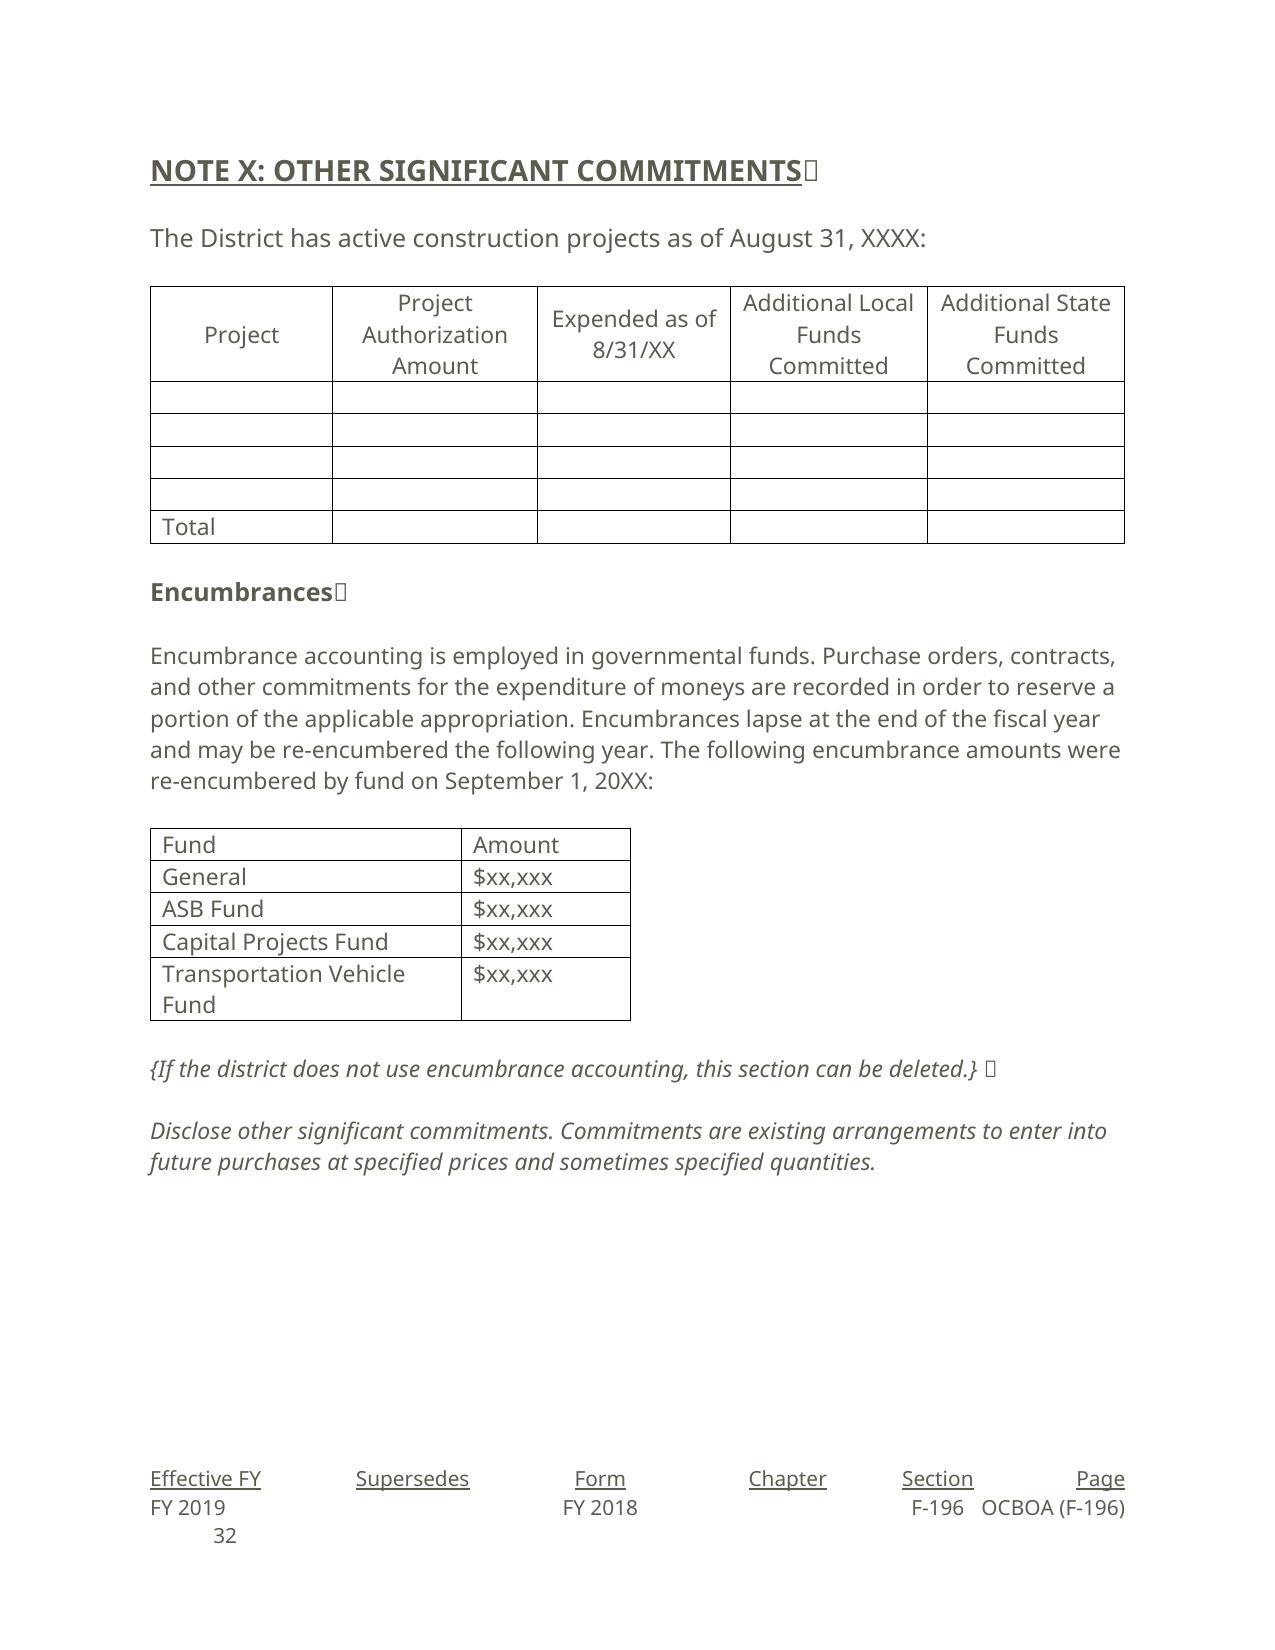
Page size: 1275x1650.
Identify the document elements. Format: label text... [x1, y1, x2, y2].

table_header Fund [151, 829, 461, 860]
table_cell [538, 382, 730, 413]
table_header Project Authorization Amount [333, 287, 537, 381]
table_cell [333, 414, 537, 446]
table_cell [538, 414, 730, 446]
table_cell Capital Projects Fund [151, 926, 461, 957]
subtitle Encumbrances [150, 575, 1125, 609]
text Disclose other significant commitments. Commitments are existing arrangements to enter into future purchases at specified prices and sometimes specified quantities. [150, 1115, 1125, 1178]
table_cell [928, 479, 1124, 510]
table_cell General [151, 861, 461, 892]
table_header Project [151, 287, 332, 381]
table_cell [538, 511, 730, 542]
table_cell [928, 414, 1124, 446]
table_cell [151, 414, 332, 446]
table_cell [333, 447, 537, 478]
table_cell [538, 447, 730, 478]
table_cell [731, 511, 927, 542]
table_cell [928, 447, 1124, 478]
table_cell $xx,xxx [462, 893, 630, 924]
table_cell [151, 382, 332, 413]
table_cell [151, 447, 332, 478]
table_cell ASB Fund [151, 893, 461, 924]
table_cell $xx,xxx [462, 958, 630, 1020]
table_header Additional Local Funds Committed [731, 287, 927, 381]
table_cell [731, 414, 927, 446]
table_cell [333, 382, 537, 413]
table_header Additional State Funds Committed [928, 287, 1124, 381]
table_cell [731, 382, 927, 413]
text Note x: other significant commitments [150, 150, 1125, 190]
text {If the district does not use encumbrance accounting, this section can be deleted.}  [150, 1053, 1125, 1084]
table_cell [151, 479, 332, 510]
table_cell Transportation Vehicle Fund [151, 958, 461, 1020]
table_header Amount [462, 829, 630, 860]
table_cell [538, 479, 730, 510]
table_cell [333, 479, 537, 510]
table_cell [731, 447, 927, 478]
table_cell [731, 479, 927, 510]
table_cell Total [151, 511, 332, 542]
table_cell [928, 382, 1124, 413]
text The District has active construction projects as of August 31, XXXX: [150, 221, 1125, 255]
table_cell [928, 511, 1124, 542]
table_cell [333, 511, 537, 542]
text Encumbrance accounting is employed in governmental funds. Purchase orders, contracts, and other commitments for the expenditure of moneys are recorded in order to reserve a portion of the applicable appropriation. Encumbrances lapse at the end of the fiscal year and may be re-encumbered the following year. The following encumbrance amounts were re-encumbered by fund on September 1, 20XX: [150, 640, 1125, 796]
table_cell $xx,xxx [462, 861, 630, 892]
table_header Expended as of 8/31/XX [538, 287, 730, 381]
table_cell $xx,xxx [462, 926, 630, 957]
